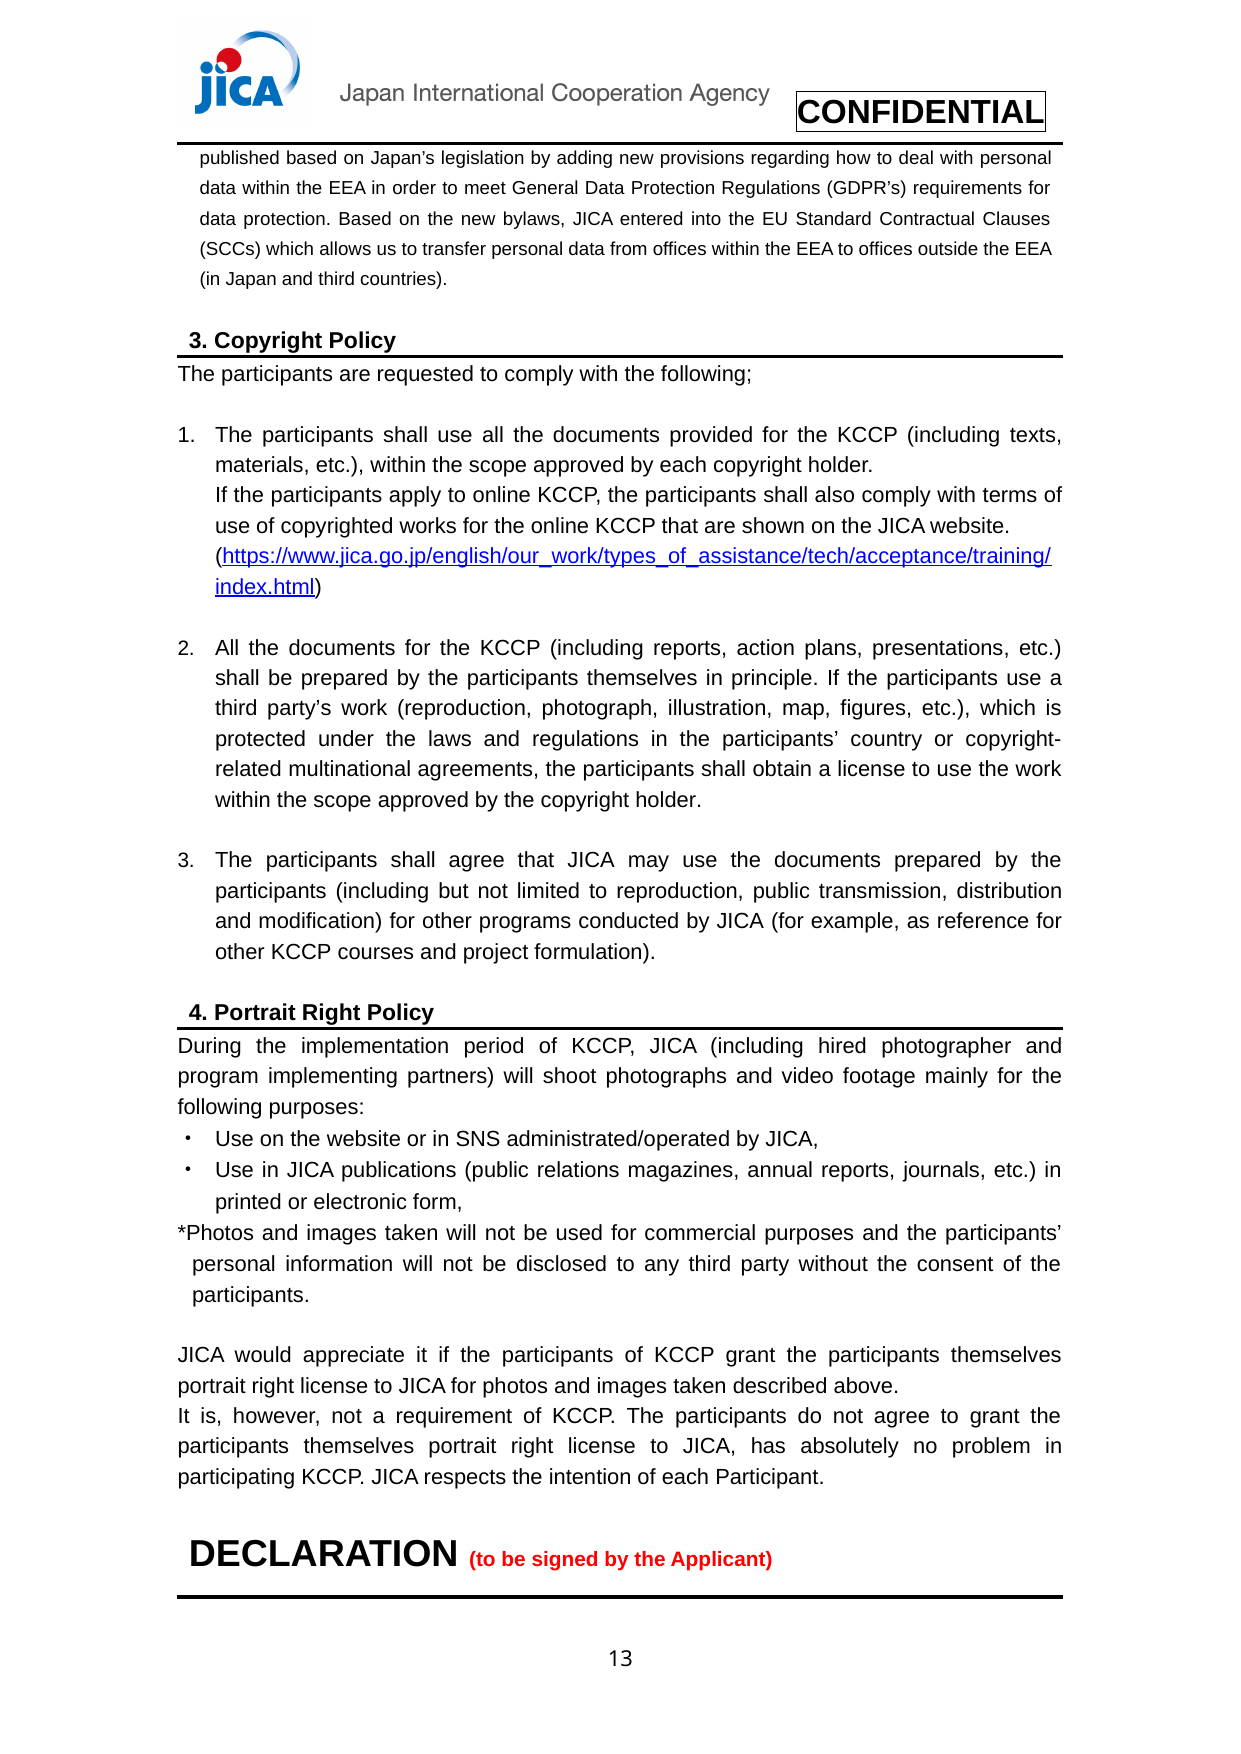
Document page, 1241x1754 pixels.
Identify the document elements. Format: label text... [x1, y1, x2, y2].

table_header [177, 145, 1063, 355]
text *Photos and images taken will not be used for commercial purposes and the participants’ personal information will not be disclosed to any third party without the consent of the participants. [177, 1215, 1063, 1309]
list The participants shall use all the documents provided for the KCCP (including texts, materials, etc.), within the scope approved by each copyright holder. [177, 419, 1063, 480]
list Use on the website or in SNS administrated/operated by JICA, [177, 1122, 1063, 1153]
text If the participants apply to online KCCP, the participants shall also comply with terms of use of copyrighted works for the online KCCP that are shown on the JICA website. [215, 480, 1063, 541]
text It is, however, not a requirement of KCCP. The participants do not agree to grant the participants themselves portrait right license to JICA, has absolutely no problem in participating KCCP. JICA respects the intention of each Participant. [177, 1400, 1063, 1492]
list All the documents for the KCCP (including reports, action plans, presentations, etc.) shall be prepared by the participants themselves in principle. If the participants use a third party’s work (reproduction, photograph, illustration, map, figures, etc.), which is protected under the laws and regulations in the participants’ country or copyright-related multinational agreements, the participants shall obtain a license to use the work within the scope approved by the copyright holder. [177, 632, 1063, 814]
list The participants shall agree that JICA may use the documents prepared by the participants (including but not limited to reproduction, public transmission, distribution and modification) for other programs conducted by JICA (for example, as reference for other KCCP courses and project formulation). [177, 845, 1063, 966]
list Use in JICA publications (public relations magazines, annual reports, journals, etc.) in printed or electronic form, [177, 1153, 1063, 1215]
text JICA would appreciate it if the participants of KCCP grant the participants themselves portrait right license to JICA for photos and images taken described above. [177, 1339, 1063, 1400]
table_header DECLARATION (to be signed by the Applicant) [177, 1522, 1063, 1595]
text (https://www.jica.go.jp/english/our_work/types_of_assistance/tech/acceptance/training/index.html) [215, 541, 1063, 601]
picture [177, 15, 789, 124]
text The participants are requested to comply with the following; [177, 358, 1063, 388]
table_header 4. Portrait Right Policy [177, 997, 1063, 1027]
text During the implementation period of KCCP, JICA (including hired photographer and program implementing partners) will shoot photographs and video footage mainly for the following purposes: [177, 1030, 1063, 1122]
